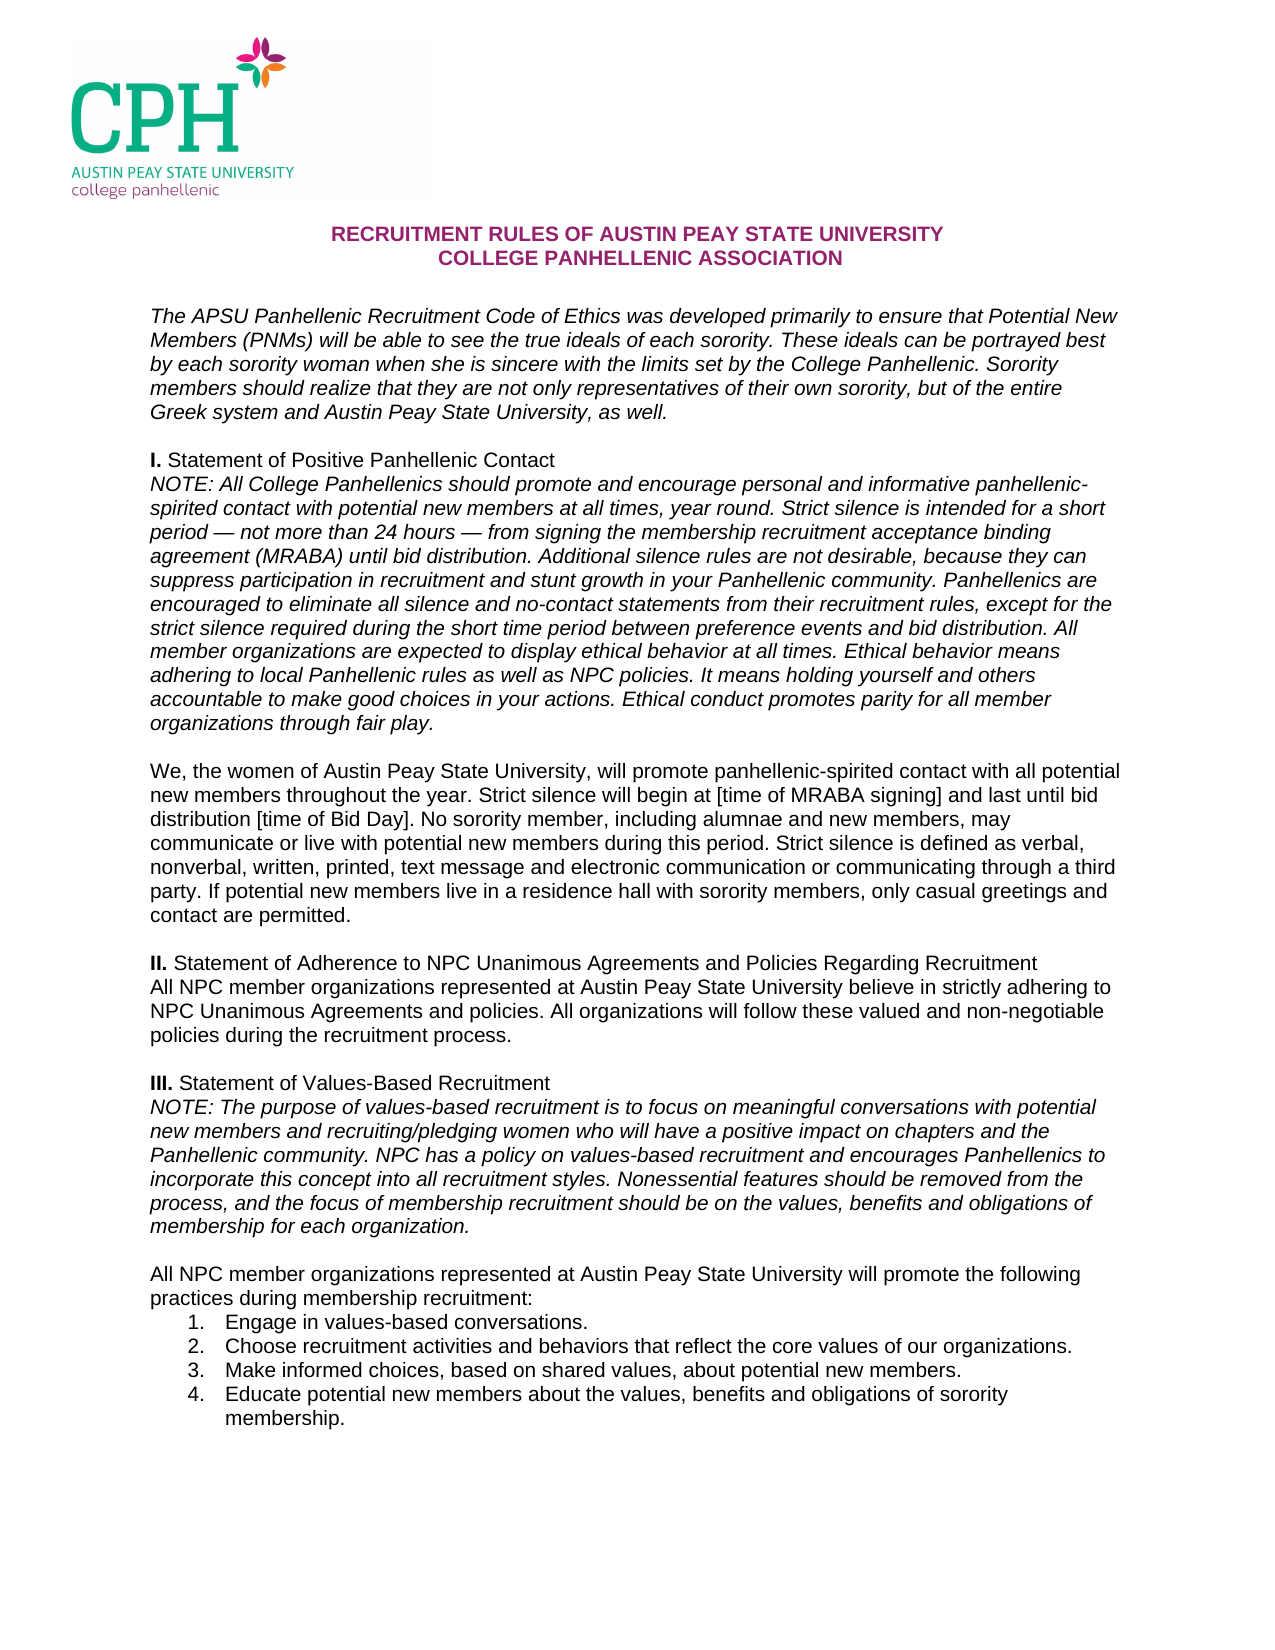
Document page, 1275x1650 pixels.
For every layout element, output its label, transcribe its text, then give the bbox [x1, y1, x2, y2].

picture [71, 37, 436, 199]
text III. Statement of Values-Based Recruitment [150, 1071, 1125, 1094]
text RECRUITMENT RULES OF AUSTIN PEAY STATE UNIVERSITY [150, 222, 1125, 246]
list Educate potential new members about the values, benefits and obligations of sorority membership. [187, 1382, 1125, 1430]
text NOTE: All College Panhellenics should promote and encourage personal and informative panhellenic-spirited contact with potential new members at all times, year round. Strict silence is intended for a short period — not more than 24 hours — from signing the membership recruitment acceptance binding agreement (MRABA) until bid distribution. Additional silence rules are not desirable, because they can suppress participation in recruitment and stunt growth in your Panhellenic community. Panhellenics are encouraged to eliminate all silence and no-contact statements from their recruitment rules, except for the strict silence required during the short time period between preference events and bid distribution. All member organizations are expected to display ethical behavior at all times. Ethical behavior means adhering to local Panhellenic rules as well as NPC policies. It means holding yourself and others accountable to make good choices in your actions. Ethical conduct promotes parity for all member organizations through fair play. [150, 472, 1125, 735]
text II. Statement of Adherence to NPC Unanimous Agreements and Policies Regarding Recruitment [150, 951, 1125, 975]
text All NPC member organizations represented at Austin Peay State University will promote the following practices during membership recruitment: [150, 1262, 1125, 1310]
list Engage in values-based conversations. [187, 1310, 1125, 1334]
text All NPC member organizations represented at Austin Peay State University believe in strictly adhering to NPC Unanimous Agreements and policies. All organizations will follow these valued and non-negotiable policies during the recruitment process. [150, 975, 1125, 1047]
text COLLEGE PANHELLENIC ASSOCIATION [150, 246, 1125, 270]
list Make informed choices, based on shared values, about potential new members. [187, 1358, 1125, 1382]
text I. Statement of Positive Panhellenic Contact [150, 448, 1125, 472]
text The APSU Panhellenic Recruitment Code of Ethics was developed primarily to ensure that Potential New Members (PNMs) will be able to see the true ideals of each sorority. These ideals can be portrayed best by each sorority woman when she is sincere with the limits set by the College Panhellenic. Sorority members should realize that they are not only representatives of their own sorority, but of the entire Greek system and Austin Peay State University, as well. [150, 304, 1125, 424]
text NOTE: The purpose of values-based recruitment is to focus on meaningful conversations with potential new members and recruiting/pledging women who will have a positive impact on chapters and the Panhellenic community. NPC has a policy on values-based recruitment and encourages Panhellenics to incorporate this concept into all recruitment styles. Nonessential features should be removed from the process, and the focus of membership recruitment should be on the values, benefits and obligations of membership for each organization. [150, 1094, 1125, 1238]
list Choose recruitment activities and behaviors that reflect the core values of our organizations. [187, 1334, 1125, 1358]
text We, the women of Austin Peay State University, will promote panhellenic-spirited contact with all potential new members throughout the year. Strict silence will begin at [time of MRABA signing] and last until bid distribution [time of Bid Day]. No sorority member, including alumnae and new members, may communicate or live with potential new members during this period. Strict silence is defined as verbal, nonverbal, written, printed, text message and electronic communication or communicating through a third party. If potential new members live in a residence hall with sorority members, only casual greetings and contact are permitted. [150, 759, 1125, 927]
